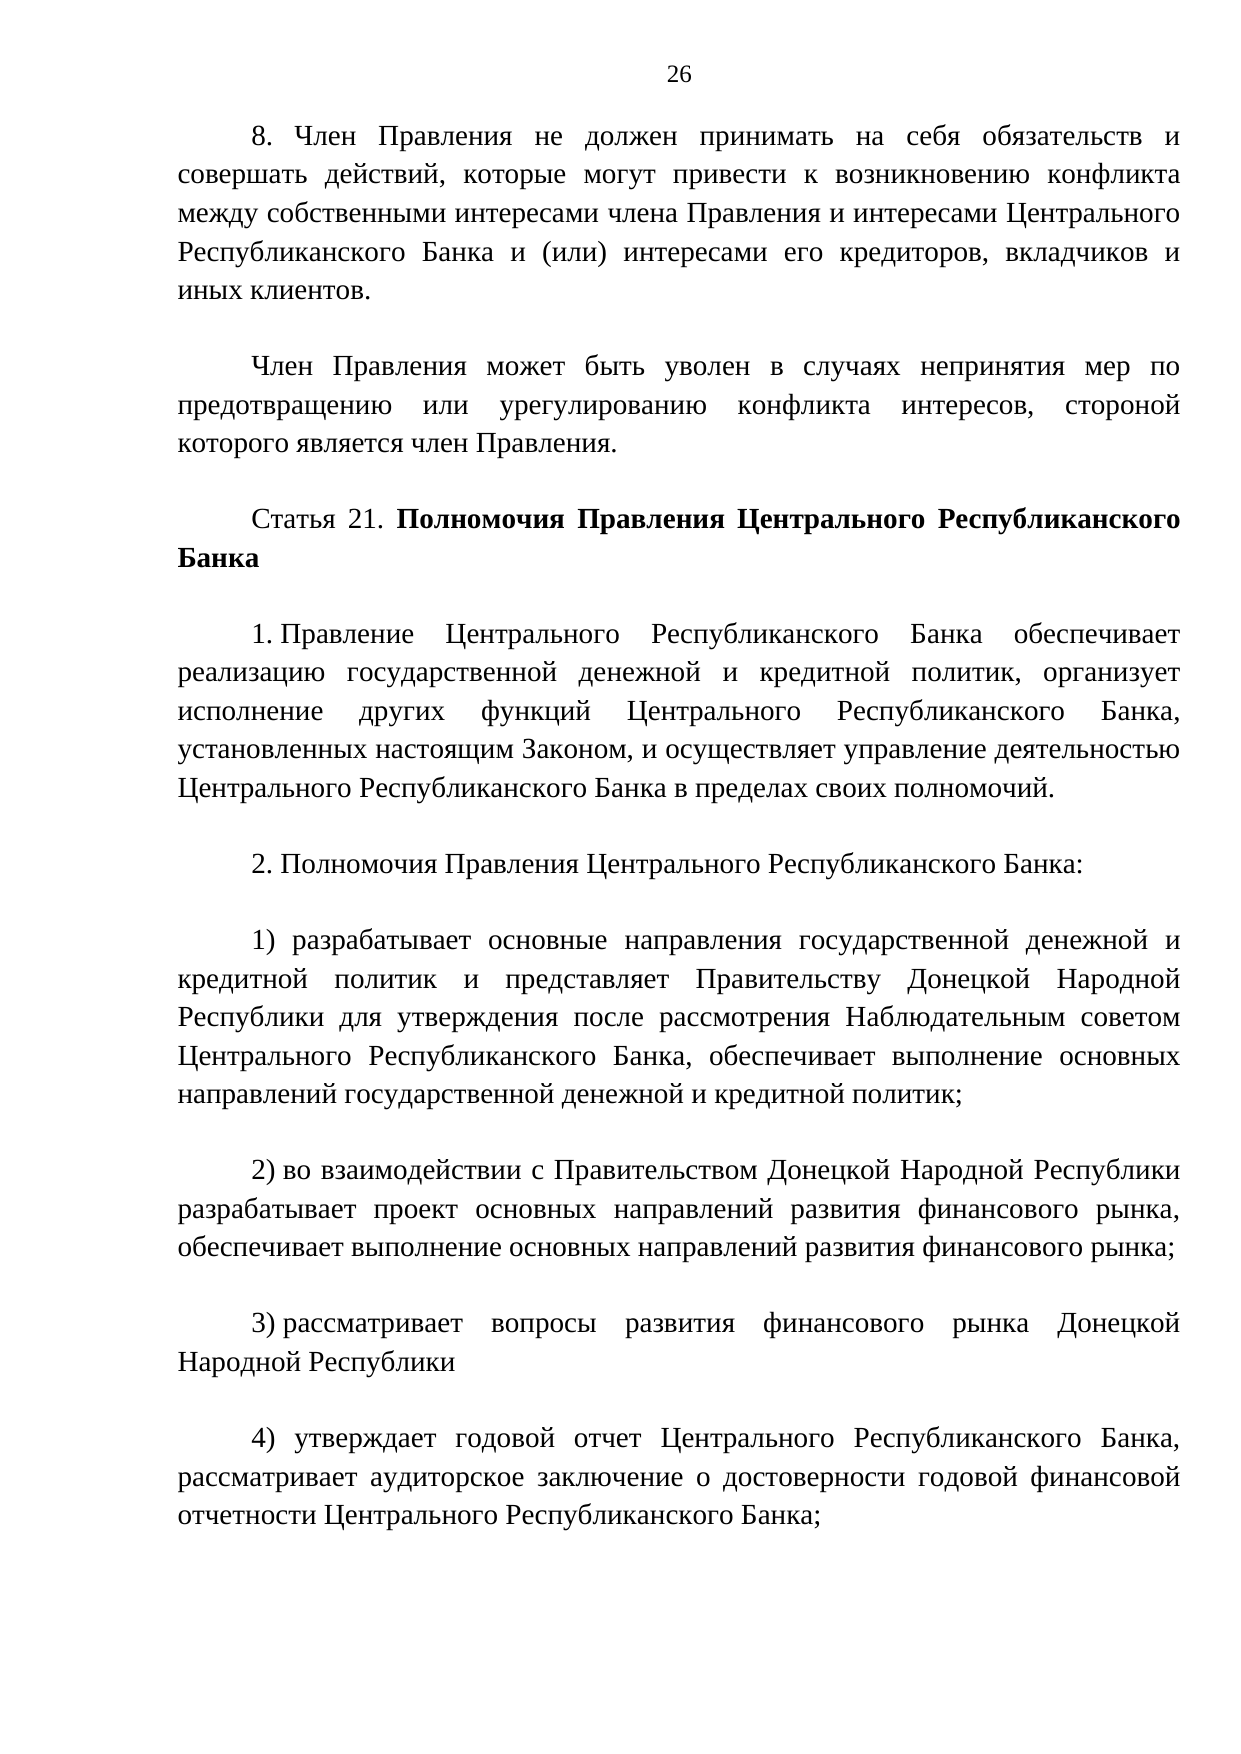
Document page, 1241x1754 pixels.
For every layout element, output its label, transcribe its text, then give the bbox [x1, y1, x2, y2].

text 2) во взаимодействии с Правительством Донецкой Народной Республики разрабатывает проект основных направлений развития финансового рынка, обеспечивает выполнение основных направлений развития финансового рынка; [177, 1152, 1181, 1263]
text 3) рассматривает вопросы развития финансового рынка Донецкой Народной Республики [177, 1306, 1181, 1378]
text 2. Полномочия Правления Центрального Республиканского Банка: [177, 846, 1181, 880]
text Статья 21. Полномочия Правления Центрального Республиканского Банка [177, 501, 1181, 573]
list 8. Член Правления не должен принимать на себя обязательств и совершать действий, которые могут привести к возникновению конфликта между собственными интересами члена Правления и интересами Центрального Республиканского Банка и (или) интересами его кредиторов, вкладчиков и иных клиентов. [177, 118, 1181, 306]
text 1. Правление Центрального Республиканского Банка обеспечивает реализацию государственной денежной и кредитной политик, организует исполнение других функций Центрального Республиканского Банка, установленных настоящим Законом, и осуществляет управление деятельностью Центрального Республиканского Банка в пределах своих полномочий. [177, 616, 1181, 804]
text 4) утверждает годовой отчет Центрального Республиканского Банка, рассматривает аудиторское заключение о достоверности годовой финансовой отчетности Центрального Республиканского Банка; [177, 1420, 1181, 1531]
text Член Правления может быть уволен в случаях непринятия мер по предотвращению или урегулированию конфликта интересов, стороной которого является член Правления. [177, 348, 1181, 459]
text 1) разрабатывает основные направления государственной денежной и кредитной политик и представляет Правительству Донецкой Народной Республики для утверждения после рассмотрения Наблюдательным советом Центрального Республиканского Банка, обеспечивает выполнение основных направлений государственной денежной и кредитной политик; [177, 922, 1181, 1110]
